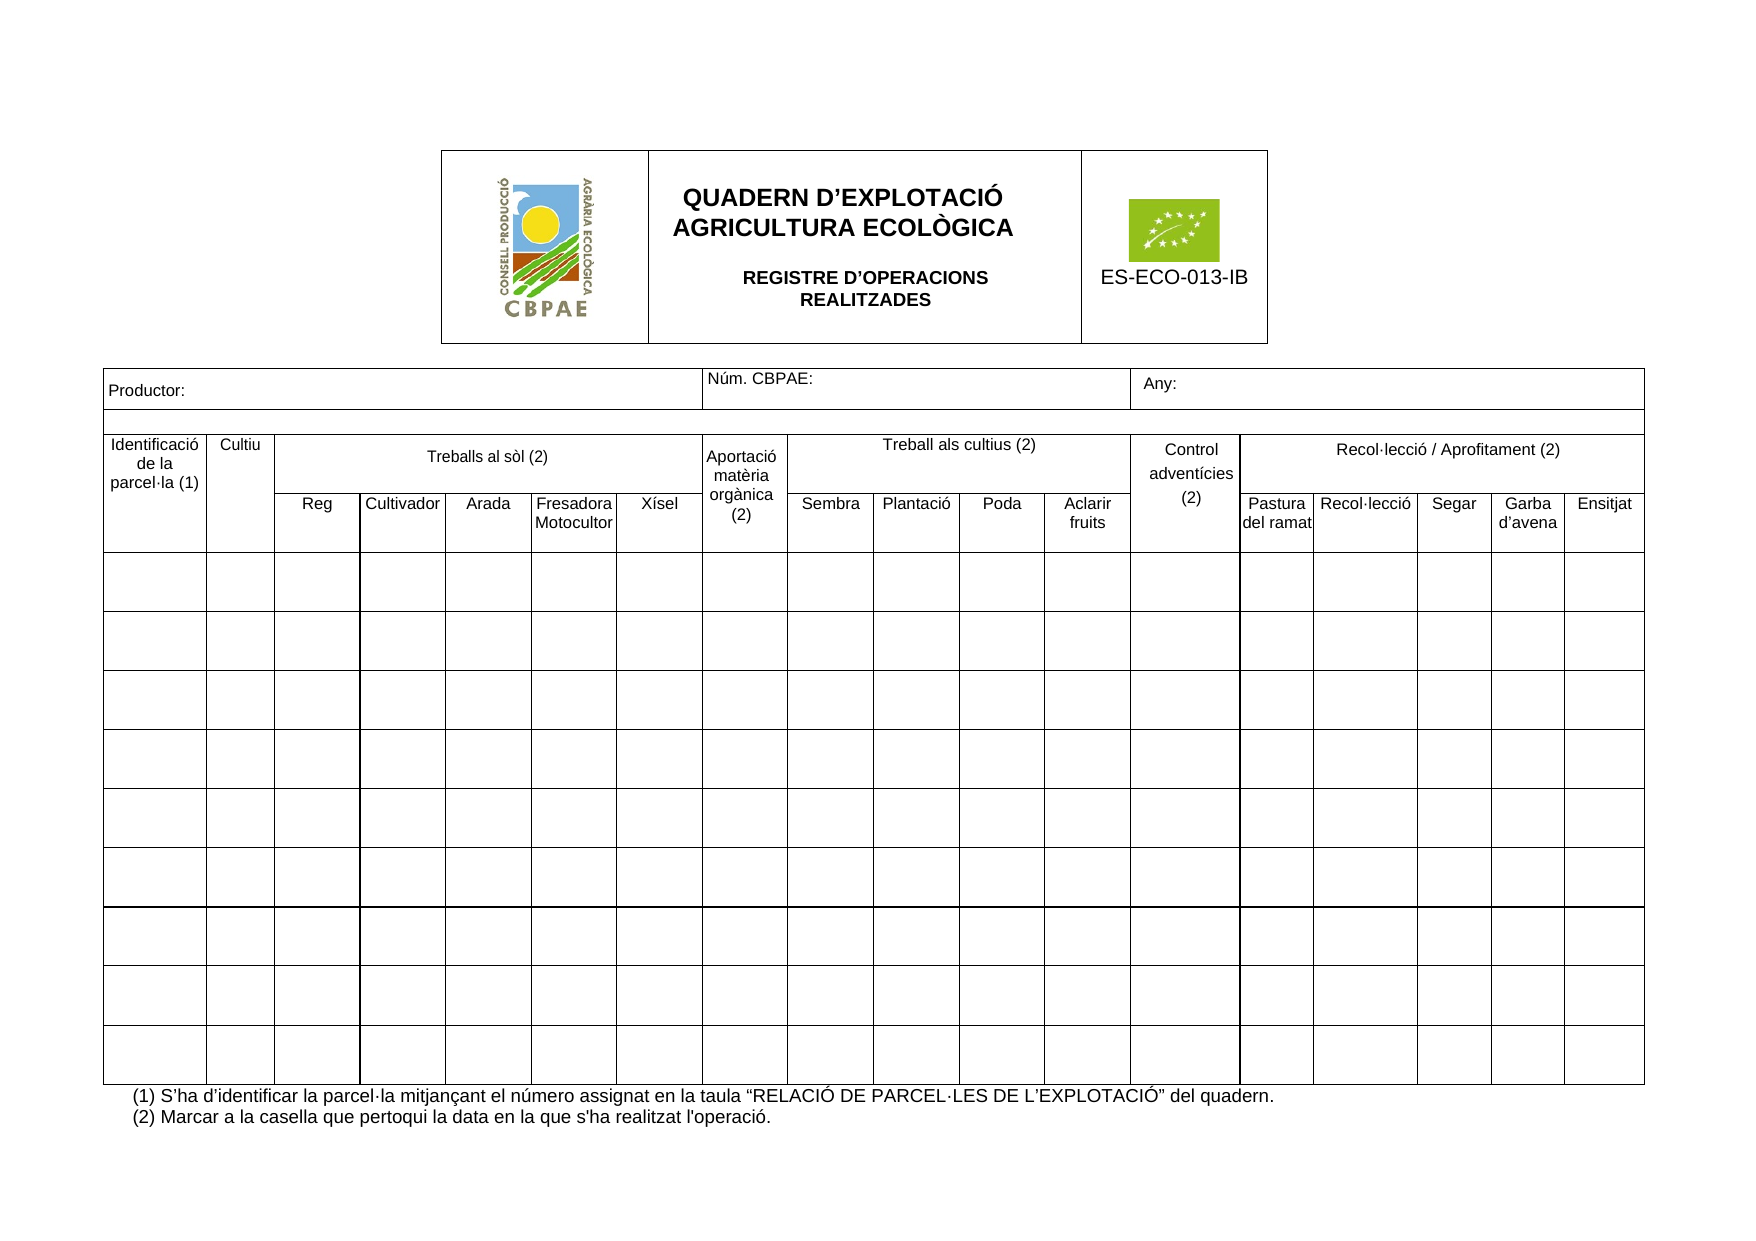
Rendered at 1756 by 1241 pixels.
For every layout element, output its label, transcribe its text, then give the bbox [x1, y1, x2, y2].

table_cell [1241, 848, 1313, 906]
table_cell [275, 966, 359, 1024]
table_cell [617, 612, 702, 670]
table_cell [446, 612, 531, 670]
table_cell [788, 789, 873, 847]
table_cell [446, 553, 531, 611]
table_cell [960, 671, 1044, 729]
table_cell Treballs al sòl (2) [275, 435, 702, 493]
table_cell Pastura del ramat [1241, 494, 1313, 552]
table_cell [1131, 1026, 1239, 1083]
picture [496, 175, 594, 319]
table_cell [703, 612, 787, 670]
table_cell [1045, 612, 1130, 670]
table_cell [960, 848, 1044, 906]
table_cell [960, 612, 1044, 670]
table_header Any: [1131, 369, 1644, 409]
table_cell Segar [1418, 494, 1491, 552]
table_cell [874, 730, 959, 788]
table_cell [617, 789, 702, 847]
text (1) S’ha d’identificar la parcel·la mitjançant el número assignat en la taula “RELACIÓ DE PARCEL·LES DE L’EXPLOTACIÓ” del quadern. [29, 1084, 1680, 1106]
table_cell [1492, 612, 1564, 670]
table_cell [361, 848, 445, 906]
table_cell [361, 730, 445, 788]
table_cell [1314, 612, 1417, 670]
table_cell [532, 789, 616, 847]
table_cell [960, 908, 1044, 965]
table_cell [532, 553, 616, 611]
table_cell [1045, 908, 1130, 965]
table_cell [1565, 966, 1644, 1024]
table_cell [532, 848, 616, 906]
table_header [442, 151, 648, 343]
table_cell [1241, 671, 1313, 729]
table_cell [207, 848, 274, 906]
table_cell [788, 1026, 873, 1083]
table_cell [1241, 908, 1313, 965]
table_cell [207, 789, 274, 847]
table_cell [1131, 848, 1239, 906]
table_cell [361, 1026, 445, 1083]
table_cell [1418, 553, 1491, 611]
table_cell Fresadora Motocultor [532, 494, 616, 552]
table_cell Recol·lecció [1314, 494, 1417, 552]
table_cell [1565, 553, 1644, 611]
table_cell [275, 789, 359, 847]
table_cell [275, 848, 359, 906]
table_cell [1565, 612, 1644, 670]
table_cell [874, 1026, 959, 1083]
table_cell Cultivador [361, 494, 445, 552]
table_cell [275, 908, 359, 965]
table_header QUADERN D’EXPLOTACIÓ AGRICULTURA ECOLÒGICA REGISTRE D’OPERACIONS REALITZADES [649, 151, 1081, 343]
table_cell [788, 908, 873, 965]
table_cell [1045, 671, 1130, 729]
table_cell [874, 671, 959, 729]
table_cell [960, 966, 1044, 1024]
table_cell [207, 671, 274, 729]
table_cell [1314, 908, 1417, 965]
table_cell [361, 612, 445, 670]
table_cell [874, 848, 959, 906]
table_cell [1492, 966, 1564, 1024]
table_cell [1131, 908, 1239, 965]
table_cell [207, 966, 274, 1024]
table_cell [617, 966, 702, 1024]
table_cell [1314, 789, 1417, 847]
table_cell [788, 612, 873, 670]
table_cell [104, 612, 206, 670]
table_cell [1314, 1026, 1417, 1083]
table_cell [532, 612, 616, 670]
table_cell [788, 553, 873, 611]
table_cell [703, 789, 787, 847]
table_cell [1131, 966, 1239, 1024]
table_cell [960, 553, 1044, 611]
table_cell [207, 908, 274, 965]
table_cell [1565, 730, 1644, 788]
table_cell [1314, 553, 1417, 611]
table_cell [104, 908, 206, 965]
table_cell [532, 730, 616, 788]
table_cell [446, 908, 531, 965]
table_cell [1045, 848, 1130, 906]
table_cell [446, 966, 531, 1024]
table_cell [207, 730, 274, 788]
table_cell [532, 908, 616, 965]
table_cell [874, 908, 959, 965]
table_cell [207, 1026, 274, 1083]
table_cell [1131, 553, 1239, 611]
table_cell [617, 553, 702, 611]
table_cell [104, 410, 1644, 434]
table_cell [703, 966, 787, 1024]
table_cell [1418, 671, 1491, 729]
table_cell Poda [960, 494, 1044, 552]
table_cell [617, 730, 702, 788]
table_cell [1045, 730, 1130, 788]
table_cell [1314, 671, 1417, 729]
table_cell Reg [275, 494, 359, 552]
text (2) Marcar a la casella que pertoqui la data en la que s'ha realitzat l'operació. [29, 1106, 1680, 1128]
table_cell [703, 671, 787, 729]
table_cell [1565, 848, 1644, 906]
table_cell [1241, 966, 1313, 1024]
table_header Núm. CBPAE: [703, 369, 1130, 409]
table_cell [446, 1026, 531, 1083]
table_cell [788, 730, 873, 788]
table_cell [617, 1026, 702, 1083]
table_cell [1418, 789, 1491, 847]
table_cell [207, 553, 274, 611]
table_cell Recol·lecció / Aprofitament (2) [1241, 435, 1644, 493]
table_cell [275, 553, 359, 611]
table_cell [1418, 1026, 1491, 1083]
table_cell [361, 908, 445, 965]
table_cell [1045, 553, 1130, 611]
table_cell [1492, 848, 1564, 906]
table_cell [617, 908, 702, 965]
table_cell [1241, 789, 1313, 847]
table_cell [275, 671, 359, 729]
table_cell [1418, 908, 1491, 965]
table_cell [1492, 671, 1564, 729]
table_cell [703, 553, 787, 611]
table_cell [104, 1026, 206, 1083]
table_cell [446, 789, 531, 847]
table_cell [1314, 848, 1417, 906]
table_cell [446, 730, 531, 788]
table_cell [1045, 966, 1130, 1024]
table_cell Ensitjat [1565, 494, 1644, 552]
table_cell [1565, 671, 1644, 729]
table_cell [703, 730, 787, 788]
table_cell [275, 1026, 359, 1083]
table_cell [532, 1026, 616, 1083]
table_cell [1565, 1026, 1644, 1083]
table_cell [1492, 730, 1564, 788]
table_cell [1418, 848, 1491, 906]
table_cell [1418, 612, 1491, 670]
table_cell Treball als cultius (2) [788, 435, 1130, 493]
table_cell [1418, 966, 1491, 1024]
table_cell Aportació matèria orgànica (2) [703, 435, 787, 552]
table_cell [617, 671, 702, 729]
table_cell [361, 789, 445, 847]
table_cell [207, 612, 274, 670]
table_cell [960, 730, 1044, 788]
table_cell [1492, 908, 1564, 965]
table_cell [617, 848, 702, 906]
table_cell [104, 848, 206, 906]
table_cell [1131, 612, 1239, 670]
table_cell Aclarir fruits [1045, 494, 1130, 552]
table_cell [532, 671, 616, 729]
table_cell [104, 553, 206, 611]
table_cell [275, 612, 359, 670]
table_cell [1314, 730, 1417, 788]
table_cell [1131, 789, 1239, 847]
table_cell [1241, 1026, 1313, 1083]
table_cell [361, 671, 445, 729]
table_cell [104, 966, 206, 1024]
table_cell [275, 730, 359, 788]
table_cell [960, 1026, 1044, 1083]
picture [1128, 199, 1220, 262]
table_cell [1045, 1026, 1130, 1083]
table_cell [532, 966, 616, 1024]
table_cell Control adventícies (2) [1131, 435, 1239, 552]
table_cell [1131, 671, 1239, 729]
table_cell [1241, 730, 1313, 788]
table_cell [361, 553, 445, 611]
table_cell Garba d’avena [1492, 494, 1564, 552]
table_cell Cultiu [207, 435, 274, 552]
table_cell Plantació [874, 494, 959, 552]
table_cell [1241, 612, 1313, 670]
table_cell [1565, 908, 1644, 965]
table_header ES-ECO-013-IB [1082, 151, 1267, 343]
table_cell [1418, 730, 1491, 788]
table_cell [703, 848, 787, 906]
table_cell [104, 671, 206, 729]
table_cell [104, 789, 206, 847]
table_cell [1131, 730, 1239, 788]
table_cell [788, 966, 873, 1024]
table_cell [1492, 553, 1564, 611]
table_cell [874, 612, 959, 670]
table_cell [703, 1026, 787, 1083]
table_cell Xísel [617, 494, 702, 552]
table_cell [874, 553, 959, 611]
table_cell [446, 671, 531, 729]
table_cell Arada [446, 494, 531, 552]
table_cell [1492, 789, 1564, 847]
table_cell [1241, 553, 1313, 611]
table_cell [703, 908, 787, 965]
table_cell [788, 848, 873, 906]
table_cell [361, 966, 445, 1024]
table_header Productor: [104, 369, 702, 409]
table_cell Identificació de la parcel·la (1) [104, 435, 206, 552]
table_cell [874, 966, 959, 1024]
table_cell Sembra [788, 494, 873, 552]
table_cell [446, 848, 531, 906]
table_cell [1492, 1026, 1564, 1083]
table_cell [1045, 789, 1130, 847]
table_cell [104, 730, 206, 788]
table_cell [874, 789, 959, 847]
table_cell [1314, 966, 1417, 1024]
table_cell [960, 789, 1044, 847]
table_cell [788, 671, 873, 729]
table_cell [1565, 789, 1644, 847]
